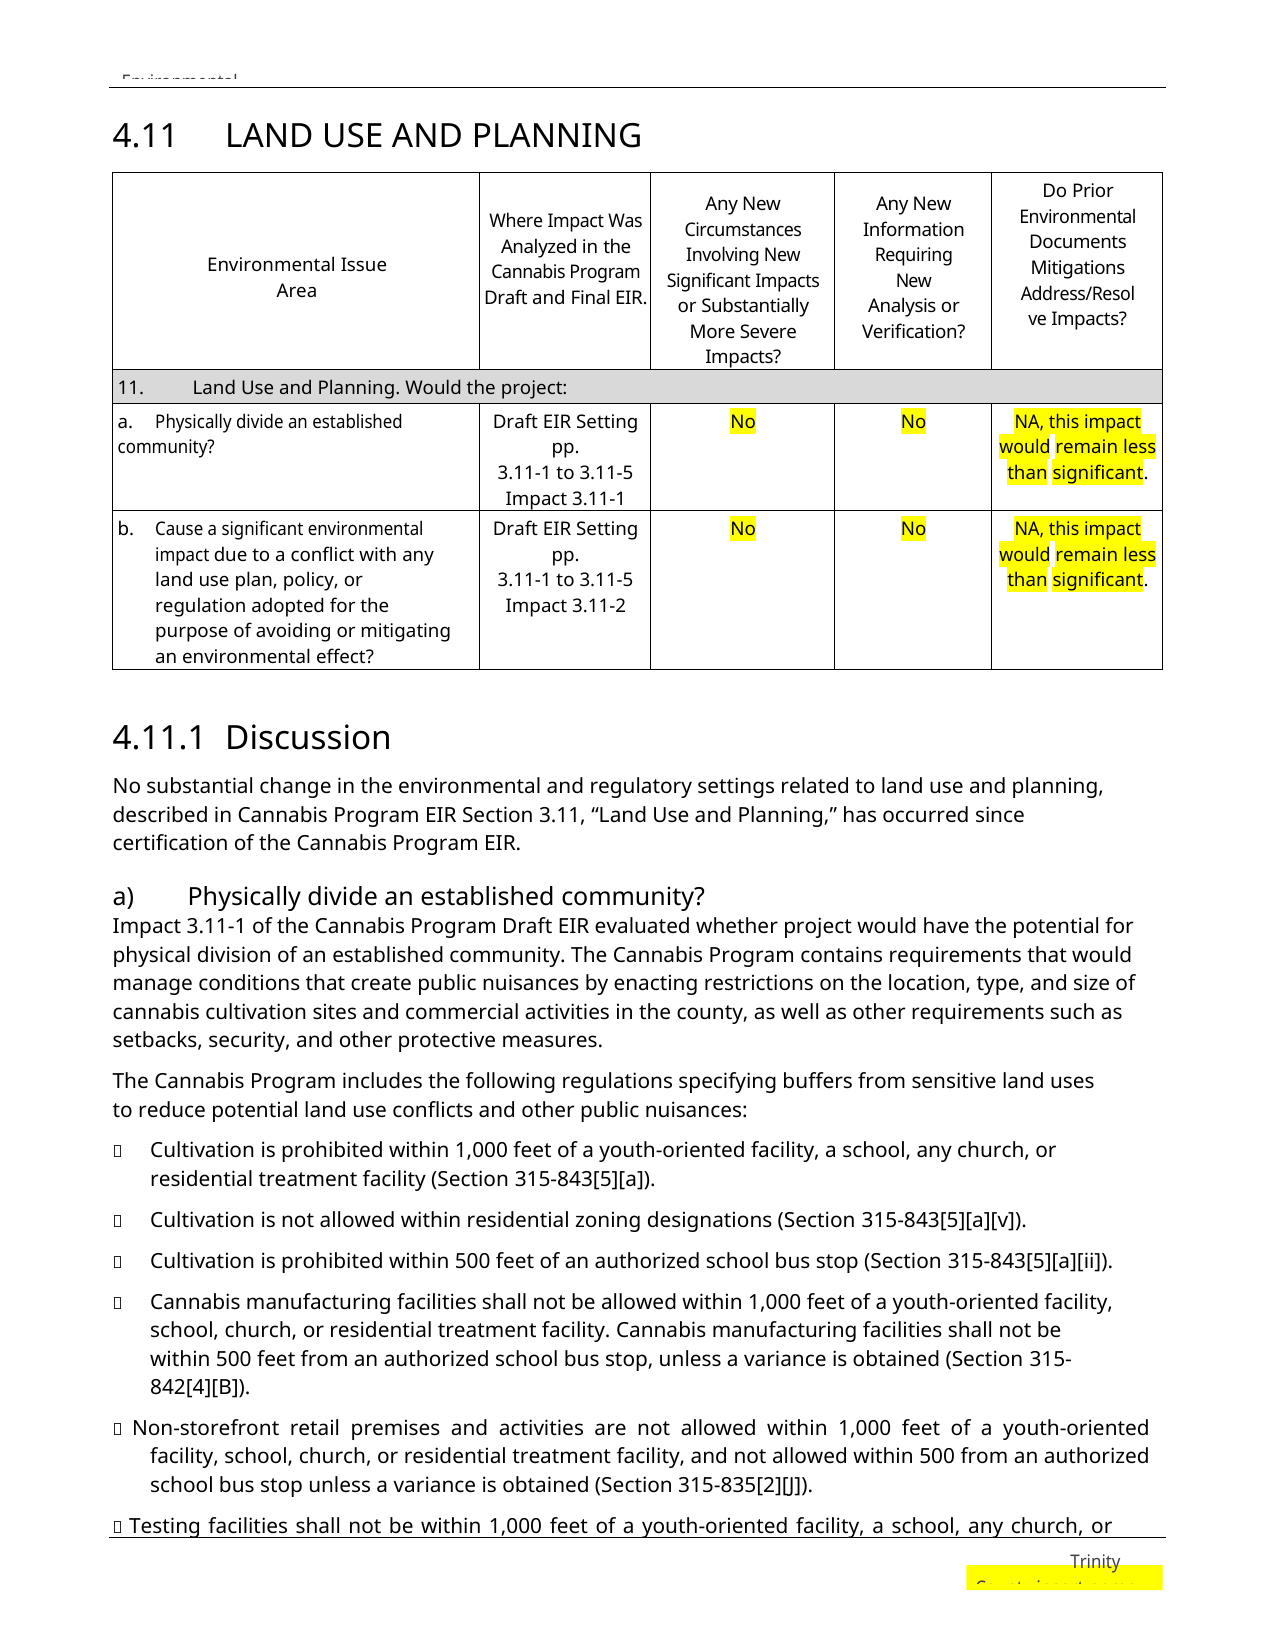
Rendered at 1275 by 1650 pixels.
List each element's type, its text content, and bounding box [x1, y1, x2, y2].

table_cell 11. Land Use and Planning. Would the project: [113, 370, 1162, 403]
text Impact 3.11-1 of the Cannabis Program Draft EIR evaluated whether project would have the potential for physical division of an established community. The Cannabis Program contains requirements that would manage conditions that create public nuisances by enacting restrictions on the location, type, and size of cannabis cultivation sites and commercial activities in the county, as well as other requirements such as setbacks, security, and other protective measures. [112, 912, 1141, 1054]
table_cell NA, this impact would remain less than significant. [992, 511, 1162, 669]
table_header Any New Information Requiring New Analysis or Verification? [835, 173, 991, 369]
text  Cultivation is not allowed within residential zoning designations (Section 315-843[5][a][v]). [112, 1205, 1177, 1233]
table_cell a. Physically divide an established community? [113, 404, 479, 510]
table_cell b. Cause a significant environmental impact due to a conflict with any land use plan, policy, or regulation adopted for the purpose of avoiding or mitigating an environmental effect? [113, 511, 479, 669]
text  Cultivation is prohibited within 1,000 feet of a youth-oriented facility, a school, any church, or residential treatment facility (Section 315-843[5][a]). [112, 1136, 1074, 1192]
table_header Do Prior Environmental Documents Mitigations Address/Resolve Impacts? [992, 173, 1162, 369]
subtitle LAND USE AND PLANNING [112, 112, 1177, 158]
subtitle Physically divide an established community? [112, 883, 1177, 912]
table_header Where Impact Was Analyzed in the Cannabis Program Draft and Final EIR. [480, 173, 650, 369]
table_header Any New Circumstances Involving New Significant Impacts or Substantially More Severe Impacts? [651, 173, 834, 369]
text  Cultivation is prohibited within 500 feet of an authorized school bus stop (Section 315-843[5][a][ii]). [112, 1246, 1177, 1274]
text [112, 1511, 1114, 1539]
list Discussion [112, 713, 1177, 759]
table_cell Draft EIR Setting pp. 3.11-1 to 3.11-5 Impact 3.11-1 [480, 404, 650, 510]
table_cell NA, this impact would remain less than significant. [992, 404, 1162, 510]
table_cell No [835, 511, 991, 669]
text The Cannabis Program includes the following regulations specifying buffers from sensitive land uses to reduce potential land use conflicts and other public nuisances: [112, 1066, 1097, 1123]
table_cell No [651, 511, 834, 669]
table_header Environmental Issue Area [113, 173, 479, 369]
table_cell No [651, 404, 834, 510]
text  Cannabis manufacturing facilities shall not be allowed within 1,000 feet of a youth-oriented facility, school, church, or residential treatment facility. Cannabis manufacturing facilities shall not be within 500 feet from an authorized school bus stop, unless a variance is obtained (Section 315-842[4][B]). [112, 1287, 1120, 1401]
table_cell Draft EIR Setting pp. 3.11-1 to 3.11-5 Impact 3.11-2 [480, 511, 650, 669]
text  Non-storefront retail premises and activities are not allowed within 1,000 feet of a youth-oriented facility, school, church, or residential treatment facility, and not allowed within 500 from an authorized school bus stop unless a variance is obtained (Section 315-835[2][J]). [112, 1413, 1151, 1498]
text No substantial change in the environmental and regulatory settings related to land use and planning, described in Cannabis Program EIR Section 3.11, “Land Use and Planning,” has occurred since certification of the Cannabis Program EIR. [112, 772, 1131, 857]
table_cell No [835, 404, 991, 510]
